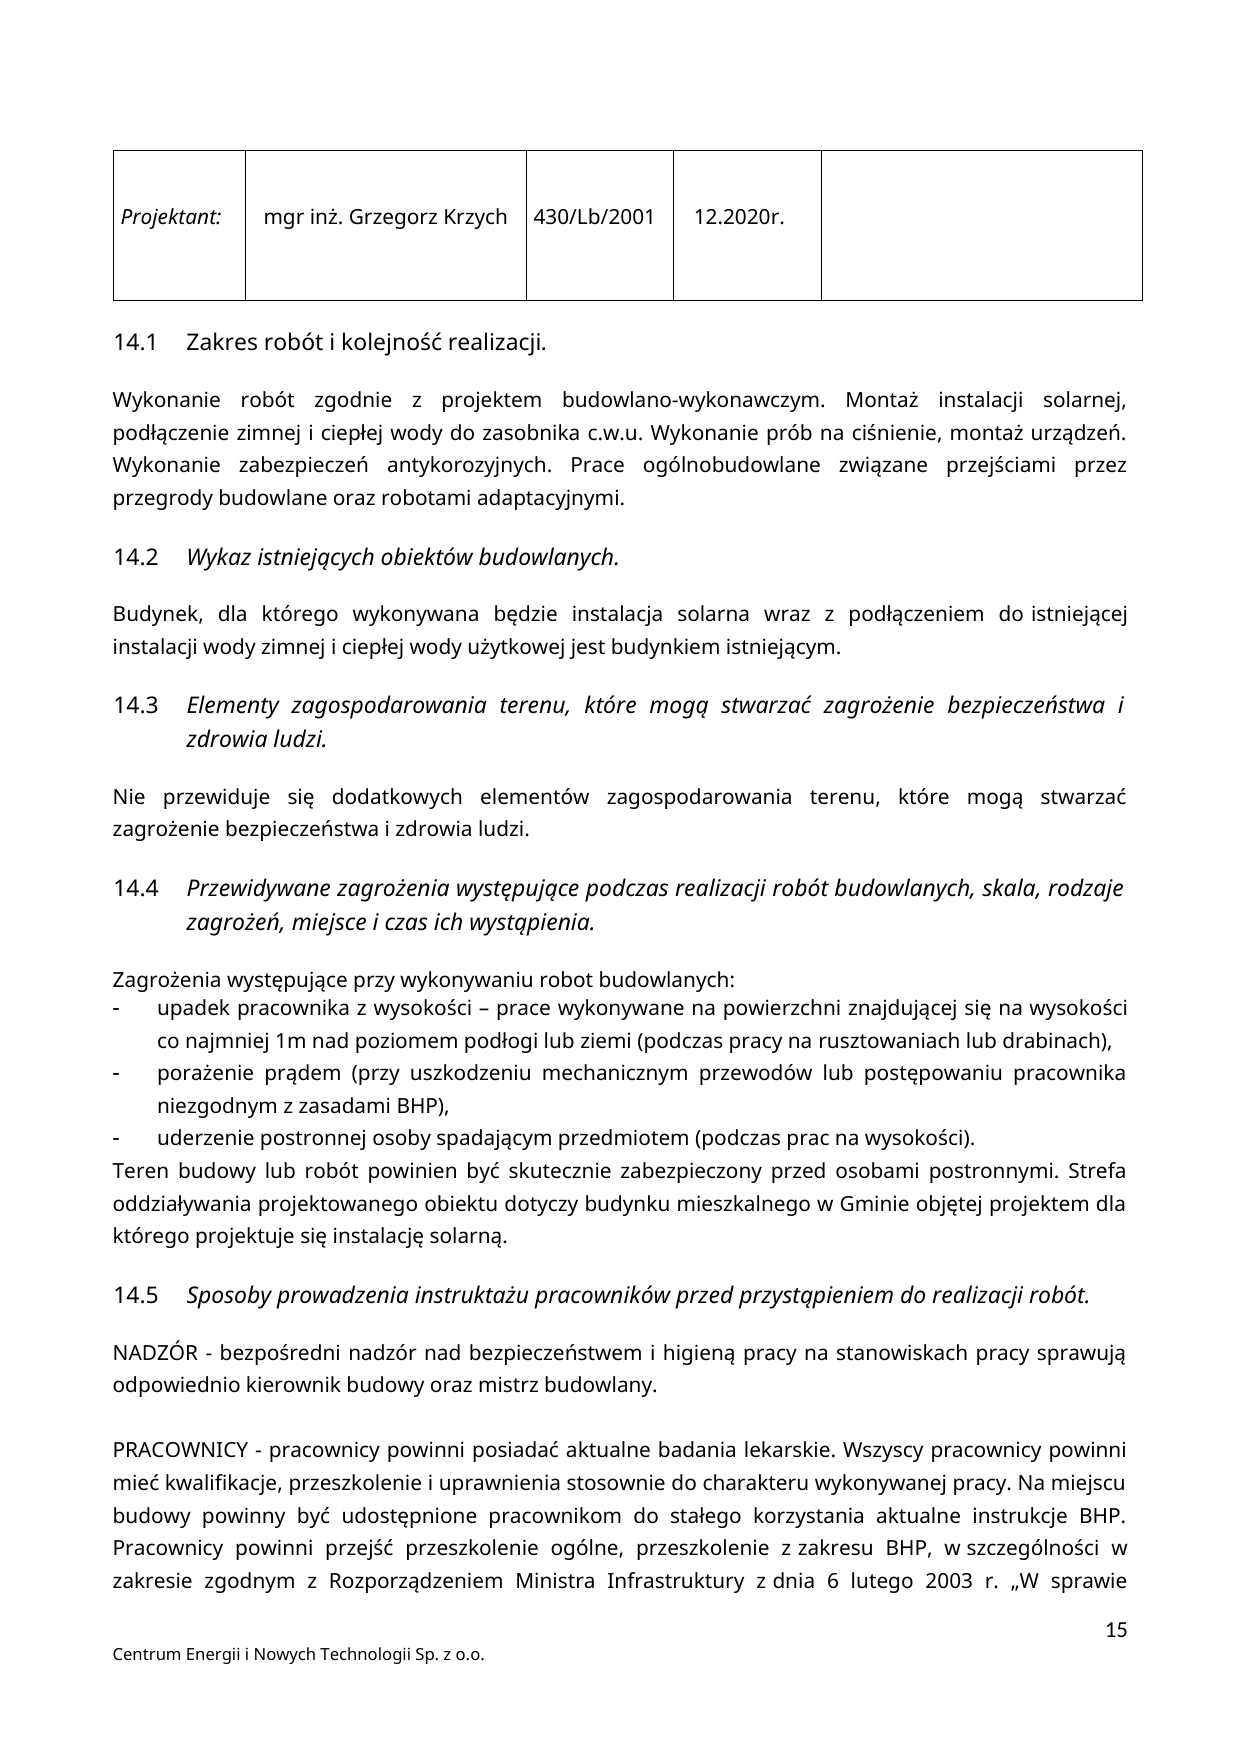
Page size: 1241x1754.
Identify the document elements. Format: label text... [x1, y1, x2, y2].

text Zagrożenia występujące przy wykonywaniu robot budowlanych: [112, 965, 1128, 993]
text Budynek, dla którego wykonywana będzie instalacja solarna wraz z podłączeniem do istniejącej instalacji wody zimnej i ciepłej wody użytkowej jest budynkiem istniejącym. [112, 599, 1128, 660]
list uderzenie postronnej osoby spadającym przedmiotem (podczas prac na wysokości). [112, 1123, 1128, 1152]
table_cell mgr inż. Grzegorz Krzych [246, 151, 526, 300]
subtitle Przewidywane zagrożenia występujące podczas realizacji robót budowlanych, skala, rodzaje zagrożeń, miejsce i czas ich wystąpienia. [113, 872, 1128, 937]
table_cell 430/Lb/2001 [527, 151, 673, 300]
table_cell 12.2020r. [674, 151, 821, 300]
list porażenie prądem (przy uszkodzeniu mechanicznym przewodów lub postępowaniu pracownika niezgodnym z zasadami BHP), [112, 1058, 1128, 1119]
text Nie przewiduje się dodatkowych elementów zagospodarowania terenu, które mogą stwarzać zagrożenie bezpieczeństwa i zdrowia ludzi. [112, 782, 1128, 843]
list upadek pracownika z wysokości – prace wykonywane na powierzchni znajdującej się na wysokości co najmniej 1m nad poziomem podłogi lub ziemi (podczas pracy na rusztowaniach lub drabinach), [112, 993, 1128, 1054]
table_cell Projektant: [114, 151, 245, 300]
text NADZÓR - bezpośredni nadzór nad bezpieczeństwem i higieną pracy na stanowiskach pracy sprawują odpowiednio kierownik budowy oraz mistrz budowlany. [112, 1338, 1128, 1399]
subtitle Sposoby prowadzenia instruktażu pracowników przed przystąpieniem do realizacji robót. [113, 1279, 1128, 1310]
text Wykonanie robót zgodnie z projektem budowlano-wykonawczym. Montaż instalacji solarnej, podłączenie zimnej i ciepłej wody do zasobnika c.w.u. Wykonanie prób na ciśnienie, montaż urządzeń. Wykonanie zabezpieczeń antykorozyjnych. Prace ogólnobudowlane związane przejściami przez przegrody budowlane oraz robotami adaptacyjnymi. [112, 385, 1128, 511]
table_cell [822, 151, 1142, 300]
subtitle Zakres robót i kolejność realizacji. [113, 326, 1128, 358]
subtitle Elementy zagospodarowania terenu, które mogą stwarzać zagrożenie bezpieczeństwa i zdrowia ludzi. [113, 689, 1128, 754]
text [112, 1436, 1128, 1594]
text Teren budowy lub robót powinien być skutecznie zabezpieczony przed osobami postronnymi. Strefa oddziaływania projektowanego obiektu dotyczy budynku mieszkalnego w Gminie objętej projektem dla którego projektuje się instalację solarną. [112, 1156, 1128, 1250]
subtitle Wykaz istniejących obiektów budowlanych. [113, 541, 1128, 572]
